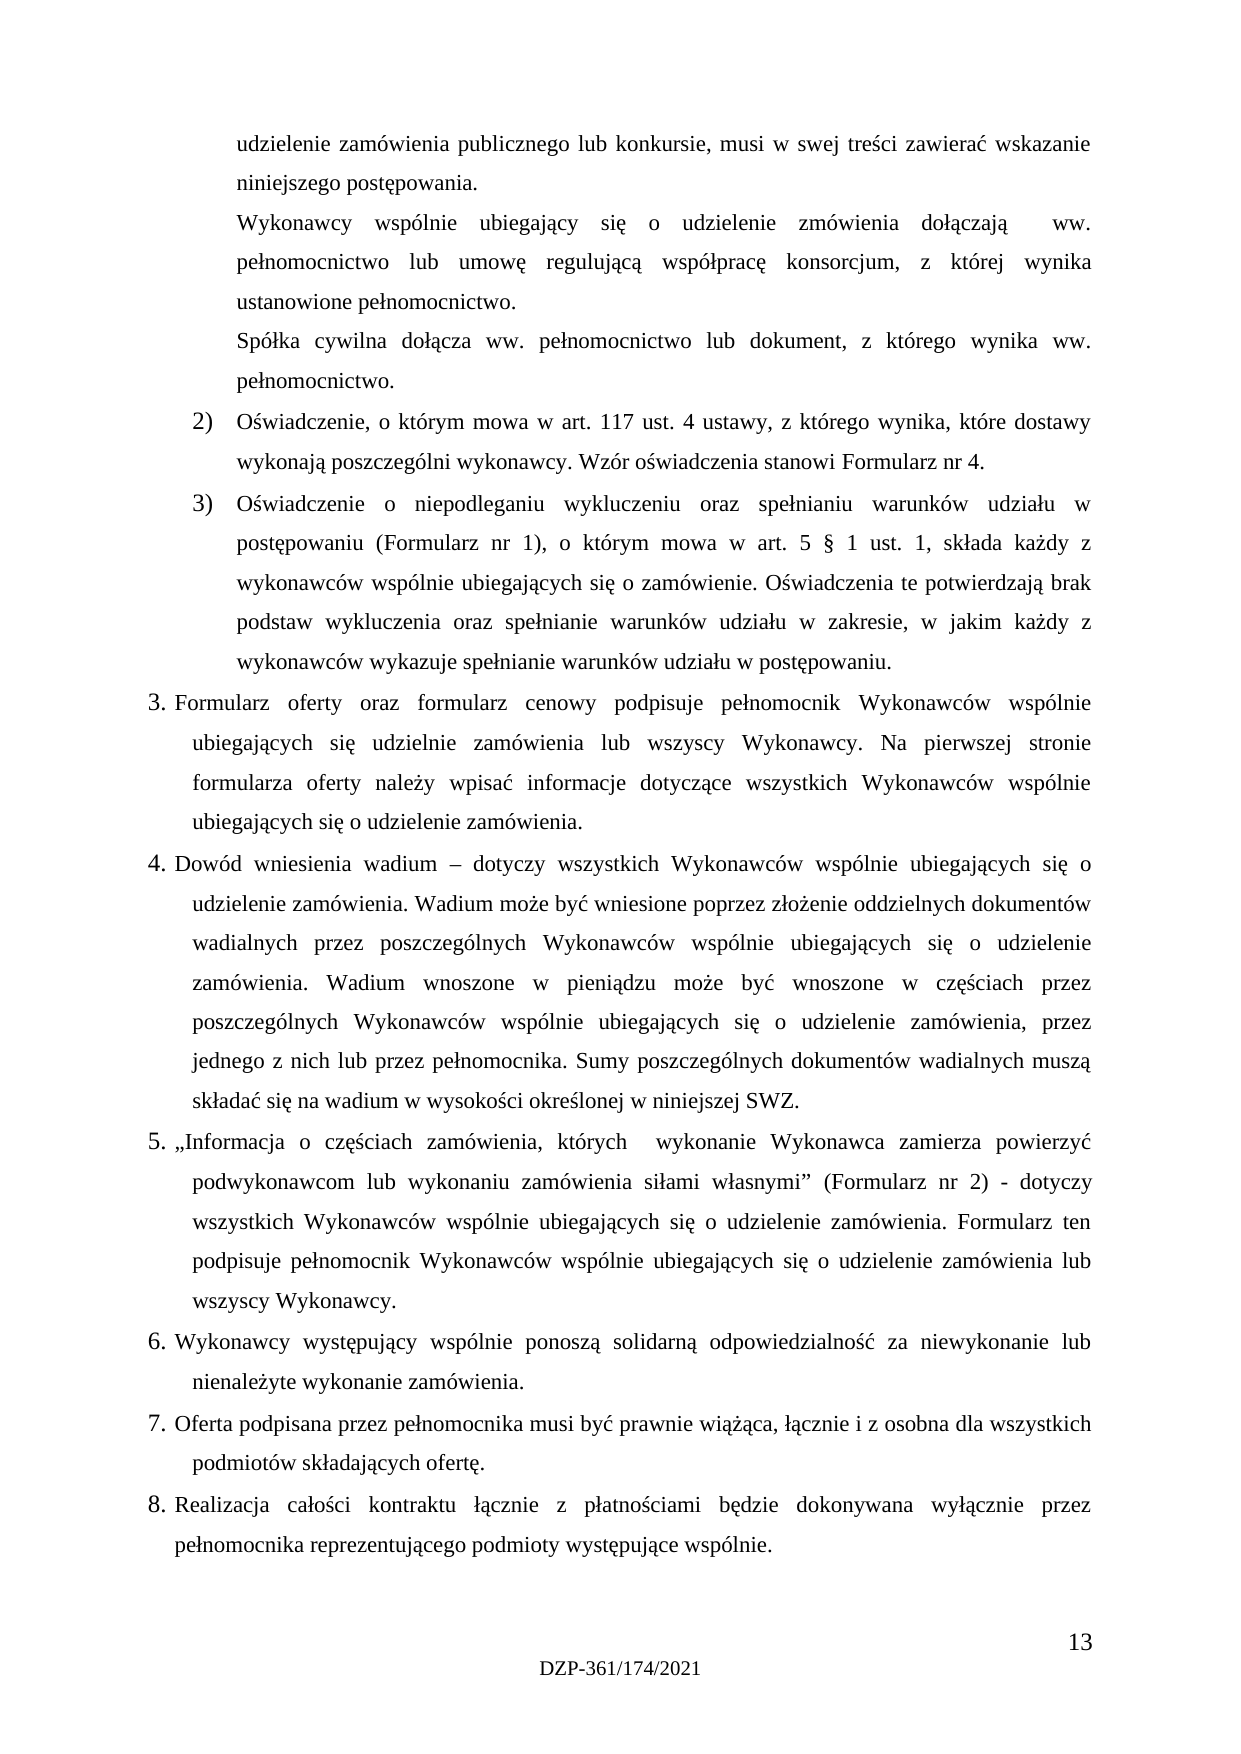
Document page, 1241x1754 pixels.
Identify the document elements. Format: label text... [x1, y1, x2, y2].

list Formularz oferty oraz formularz cenowy podpisuje pełnomocnik Wykonawców wspólnie ubiegających się udzielnie zamówienia lub wszyscy Wykonawcy. Na pierwszej stronie formularza oferty należy wpisać informacje dotyczące wszystkich Wykonawców wspólnie ubiegających się o udzielenie zamówienia. [148, 687, 1092, 834]
list Oświadczenie o niepodleganiu wykluczeniu oraz spełnianiu warunków udziału w postępowaniu (Formularz nr 1), o którym mowa w art. 5 § 1 ust. 1, składa każdy z wykonawców wspólnie ubiegających się o zamówienie. Oświadczenia te potwierdzają brak podstaw wykluczenia oraz spełnianie warunków udziału w zakresie, w jakim każdy z wykonawców wykazuje spełnianie warunków udziału w postępowaniu. [192, 488, 1092, 674]
list Dowód wniesienia wadium – dotyczy wszystkich Wykonawców wspólnie ubiegających się o udzielenie zamówienia. Wadium może być wniesione poprzez złożenie oddzielnych dokumentów wadialnych przez poszczególnych Wykonawców wspólnie ubiegających się o udzielenie zamówienia. Wadium wnoszone w pieniądzu może być wnoszone w częściach przez poszczególnych Wykonawców wspólnie ubiegających się o udzielenie zamówienia, przez jednego z nich lub przez pełnomocnika. Sumy poszczególnych dokumentów wadialnych muszą składać się na wadium w wysokości określonej w niniejszej SWZ. [148, 848, 1092, 1113]
list Wykonawcy występujący wspólnie ponoszą solidarną odpowiedzialność za niewykonanie lub nienależyte wykonanie zamówienia. [148, 1326, 1092, 1394]
list Oświadczenie, o którym mowa w art. 117 ust. 4 ustawy, z którego wynika, które dostawy wykonają poszczególni wykonawcy. Wzór oświadczenia stanowi Formularz nr 4. [192, 406, 1092, 474]
text Wykonawcy wspólnie ubiegający się o udzielenie zmówienia dołączają ww. pełnomocnictwo lub umowę regulującą współpracę konsorcjum, z której wynika ustanowione pełnomocnictwo. [236, 209, 1092, 314]
list Oferta podpisana przez pełnomocnika musi być prawnie wiążąca, łącznie i z osobna dla wszystkich podmiotów składających ofertę. [148, 1408, 1092, 1476]
list „Informacja o częściach zamówienia, których wykonanie Wykonawca zamierza powierzyć podwykonawcom lub wykonaniu zamówienia siłami własnymi” (Formularz nr 2) - dotyczy wszystkich Wykonawców wspólnie ubiegających się o udzielenie zamówienia. Formularz ten podpisuje pełnomocnik Wykonawców wspólnie ubiegających się o udzielenie zamówienia lub wszyscy Wykonawcy. [148, 1126, 1092, 1313]
text Spółka cywilna dołącza ww. pełnomocnictwo lub dokument, z którego wynika ww. pełnomocnictwo. [236, 327, 1092, 393]
list Realizacja całości kontraktu łącznie z płatnościami będzie dokonywana wyłącznie przez pełnomocnika reprezentującego podmioty występujące wspólnie. [148, 1489, 1092, 1557]
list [192, 130, 1092, 196]
